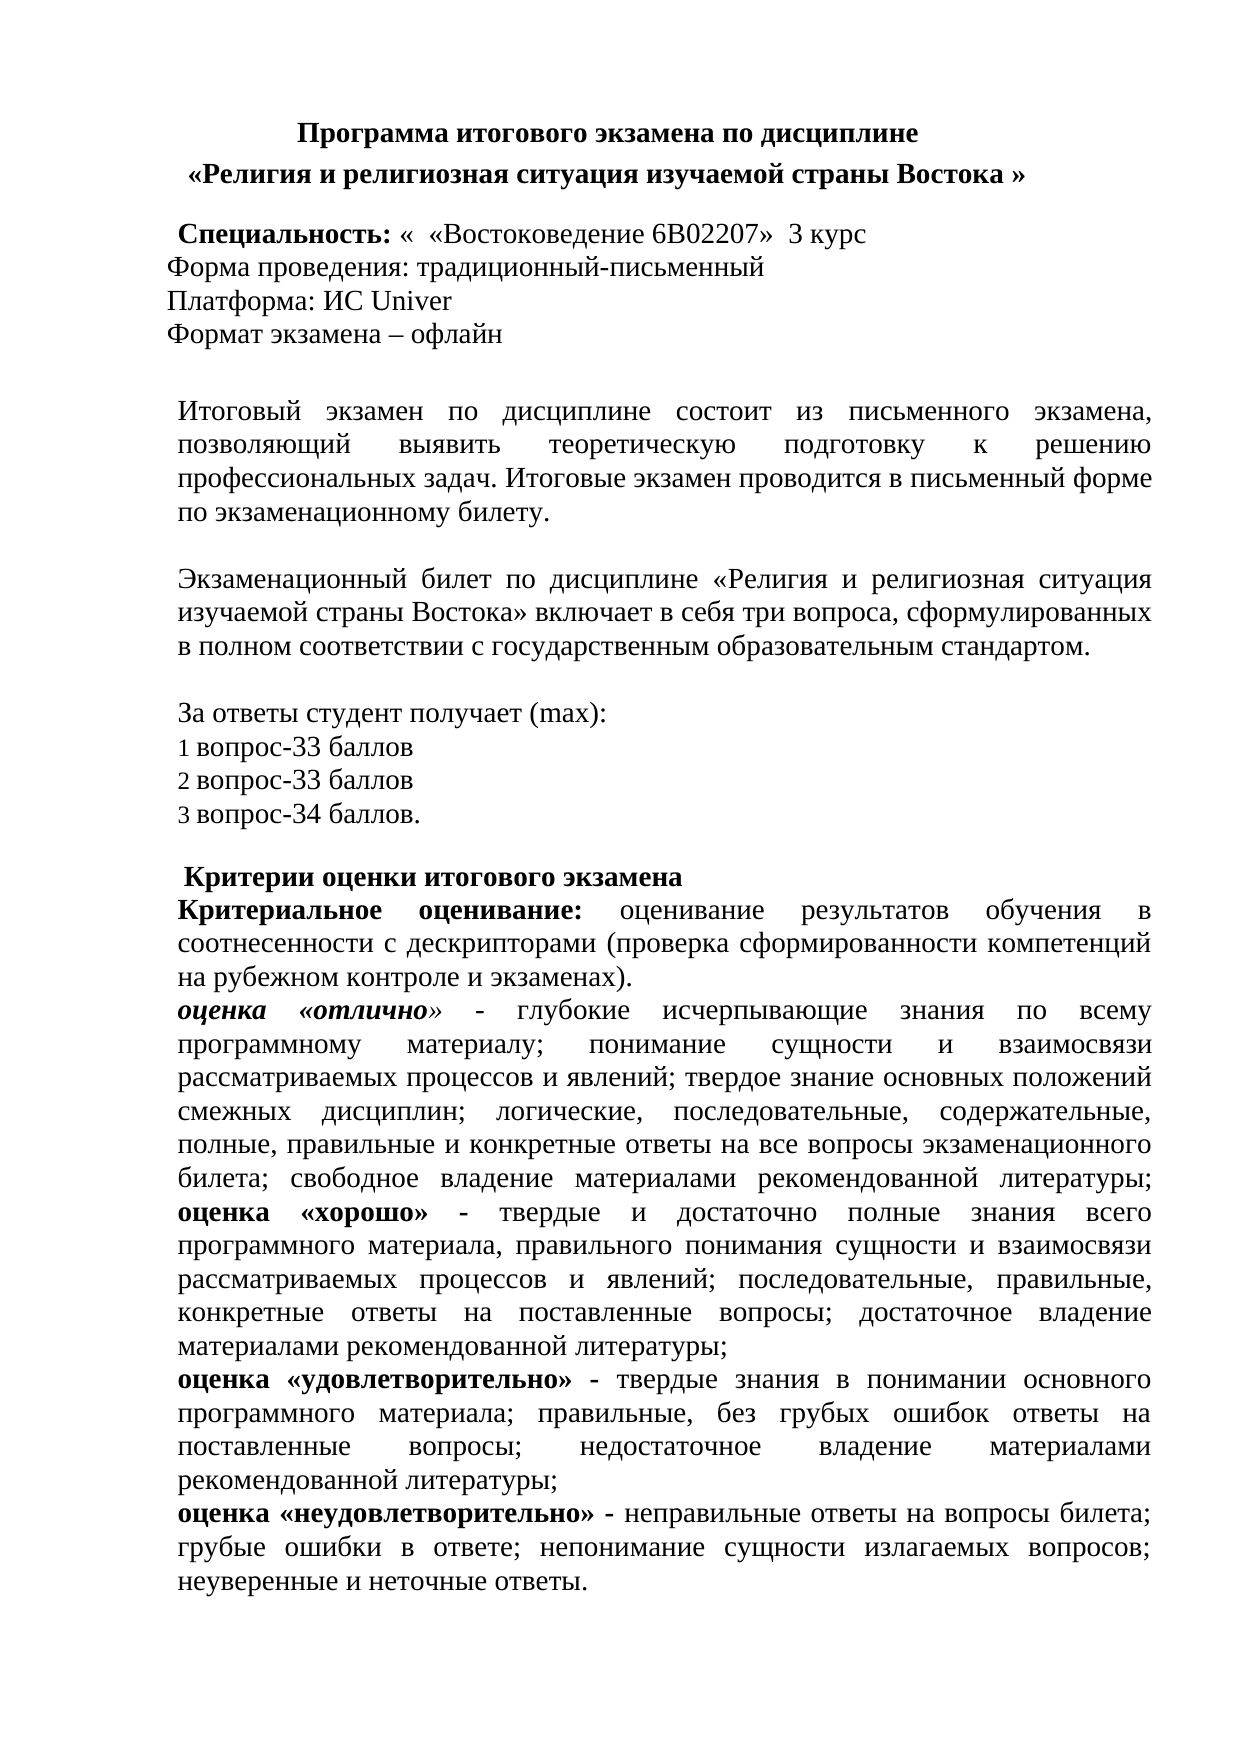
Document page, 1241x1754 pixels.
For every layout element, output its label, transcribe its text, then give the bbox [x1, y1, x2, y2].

text Специальность: « «Востоковедение 6B02207» 3 курс [177, 216, 1163, 249]
text Формат экзамена – офлайн [167, 317, 1163, 350]
text Итоговый экзамен по дисциплине состоит из письменного экзамена, позволяющий выявить теоретическую подготовку к решению профессиональных задач. Итоговые экзамен проводится в письменный форме по экзаменационному билету. [177, 393, 1152, 527]
text Критериальное оценивание: оценивание результатов обучения в соотнесенности с дескрипторами (проверка сформированности компетенций на рубежном контроле и экзаменах). [177, 892, 1152, 992]
text оценка «удовлетворительно» - твердые знания в понимании основного программного материала; правильные, без грубых ошибок ответы на поставленные вопросы; недостаточное владение материалами рекомендованной литературы; [177, 1361, 1152, 1496]
title Программа итогового экзамена по дисциплине [180, 115, 1150, 149]
list вопрос-33 баллов [177, 729, 1163, 762]
text Платформа: ИС Univer [167, 283, 1163, 317]
text Форма проведения: традиционный-письменный [167, 249, 1163, 283]
text За ответы студент получает (max): [177, 695, 1163, 729]
text оценка «неудовлетворительно» - неправильные ответы на вопросы билета; грубые ошибки в ответе; непонимание сущности излагаемых вопросов; неуверенные и неточные ответы. [177, 1496, 1152, 1596]
title «Религия и религиозная ситуация изучаемой страны Востока » [180, 156, 1150, 189]
text Экзаменационный билет по дисциплине «Религия и религиозная ситуация изучаемой страны Востока» включает в себя три вопроса, сформулированных в полном соответствии с государственным образовательным стандартом. [177, 561, 1152, 662]
list вопрос-33 баллов [177, 762, 1163, 796]
list вопрос-34 баллов. [177, 796, 1163, 829]
subtitle Критерии оценки итогового экзамена [183, 863, 1163, 892]
text оценка «отлично» - глубокие исчерпывающие знания по всему программному материалу; понимание сущности и взаимосвязи рассматриваемых процессов и явлений; твердое знание основных положений смежных дисциплин; логические, последовательные, содержательные, полные, правильные и конкретные ответы на все вопросы экзаменационного билета; свободное владение материалами рекомендованной литературы; оценка «хорошо» - твердые и достаточно полные знания всего программного материала, правильного понимания сущности и взаимосвязи рассматриваемых процессов и явлений; последовательные, правильные, конкретные ответы на поставленные вопросы; достаточное владение материалами рекомендованной литературы; [177, 992, 1152, 1361]
